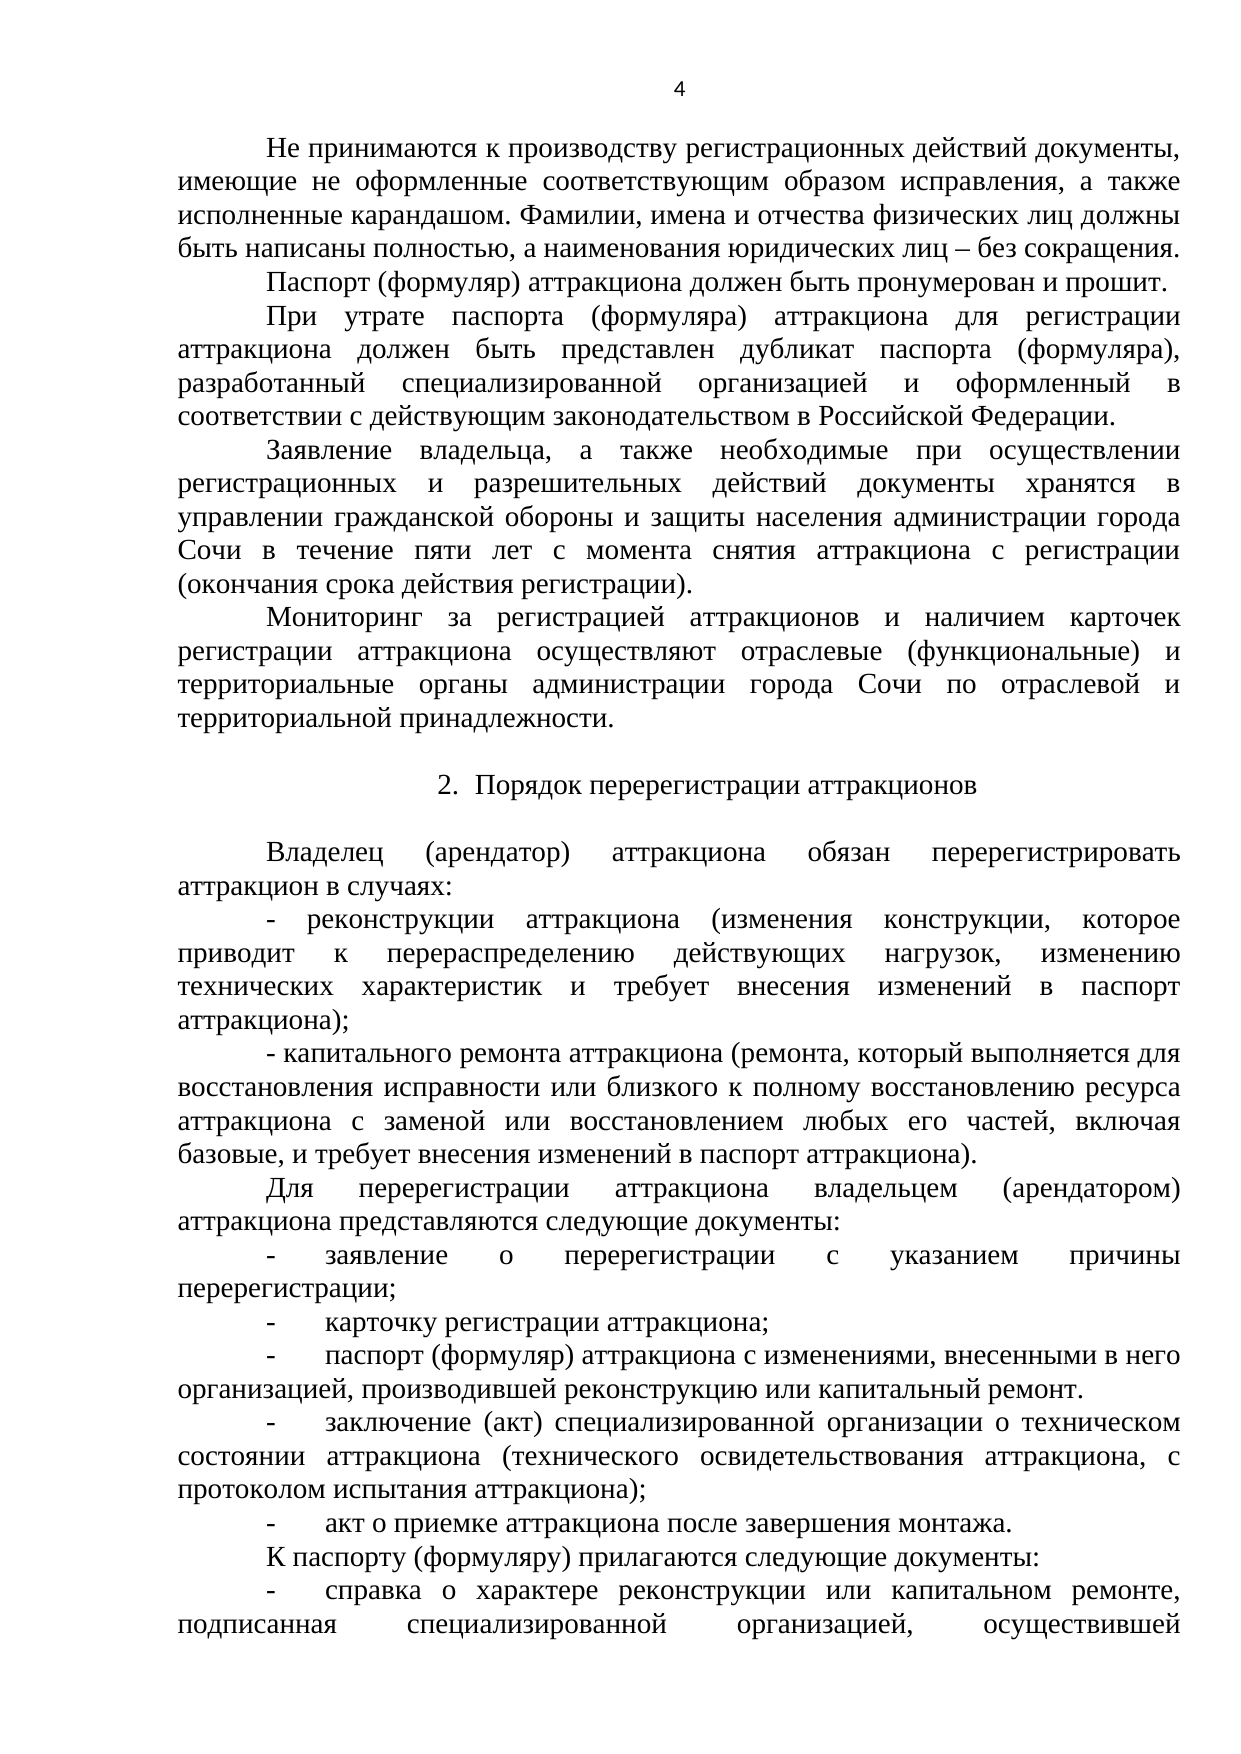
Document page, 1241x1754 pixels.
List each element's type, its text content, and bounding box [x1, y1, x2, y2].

text Владелец (арендатор) аттракциона обязан перерегистрировать аттракцион в случаях: [177, 834, 1181, 901]
text При утрате паспорта (формуляра) аттракциона для регистрации аттракциона должен быть представлен дубликат паспорта (формуляра), разработанный специализированной организацией и оформленный в соответствии с действующим законодательством в Российской Федерации. [177, 298, 1181, 432]
text - заключение (акт) специализированной организации о техническом состоянии аттракциона (технического освидетельствования аттракциона, с протоколом испытания аттракциона); [177, 1404, 1181, 1505]
text - паспорт (формуляр) аттракциона с изменениями, внесенными в него организацией, производившей реконструкцию или капитальный ремонт. [177, 1337, 1181, 1404]
text Мониторинг за регистрацией аттракционов и наличием карточек регистрации аттракциона осуществляют отраслевые (функциональные) и территориальные органы администрации города Сочи по отраслевой и территориальной принадлежности. [177, 599, 1181, 734]
text Не принимаются к производству регистрационных действий документы, имеющие не оформленные соответствующим образом исправления, а также исполненные карандашом. Фамилии, имена и отчества физических лиц должны быть написаны полностью, а наименования юридических лиц – без сокращения. [177, 130, 1181, 264]
text - заявление о перерегистрации с указанием причины перерегистрации; [177, 1237, 1181, 1304]
text - реконструкции аттракциона (изменения конструкции, которое приводит к перераспределению действующих нагрузок, изменению технических характеристик и требует внесения изменений в паспорт аттракциона); [177, 901, 1181, 1036]
text Паспорт (формуляр) аттракциона должен быть пронумерован и прошит. [177, 264, 1181, 298]
text Заявление владельца, а также необходимые при осуществлении регистрационных и разрешительных действий документы хранятся в управлении гражданской обороны и защиты населения администрации города Сочи в течение пяти лет с момента снятия аттракциона с регистрации (окончания срока действия регистрации). [177, 432, 1181, 599]
text Для перерегистрации аттракциона владельцем (арендатором) аттракциона представляются следующие документы: [177, 1170, 1181, 1237]
text - карточку регистрации аттракциона; [177, 1304, 1181, 1337]
text - капитального ремонта аттракциона (ремонта, который выполняется для восстановления исправности или близкого к полному восстановлению ресурса аттракциона с заменой или восстановлением любых его частей, включая базовые, и требует внесения изменений в паспорт аттракциона). [177, 1036, 1181, 1170]
list Порядок перерегистрации аттракционов [233, 767, 1181, 801]
text - акт о приемке аттракциона после завершения монтажа. [177, 1505, 1181, 1539]
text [177, 1572, 1181, 1639]
text К паспорту (формуляру) прилагаются следующие документы: [177, 1539, 1181, 1572]
